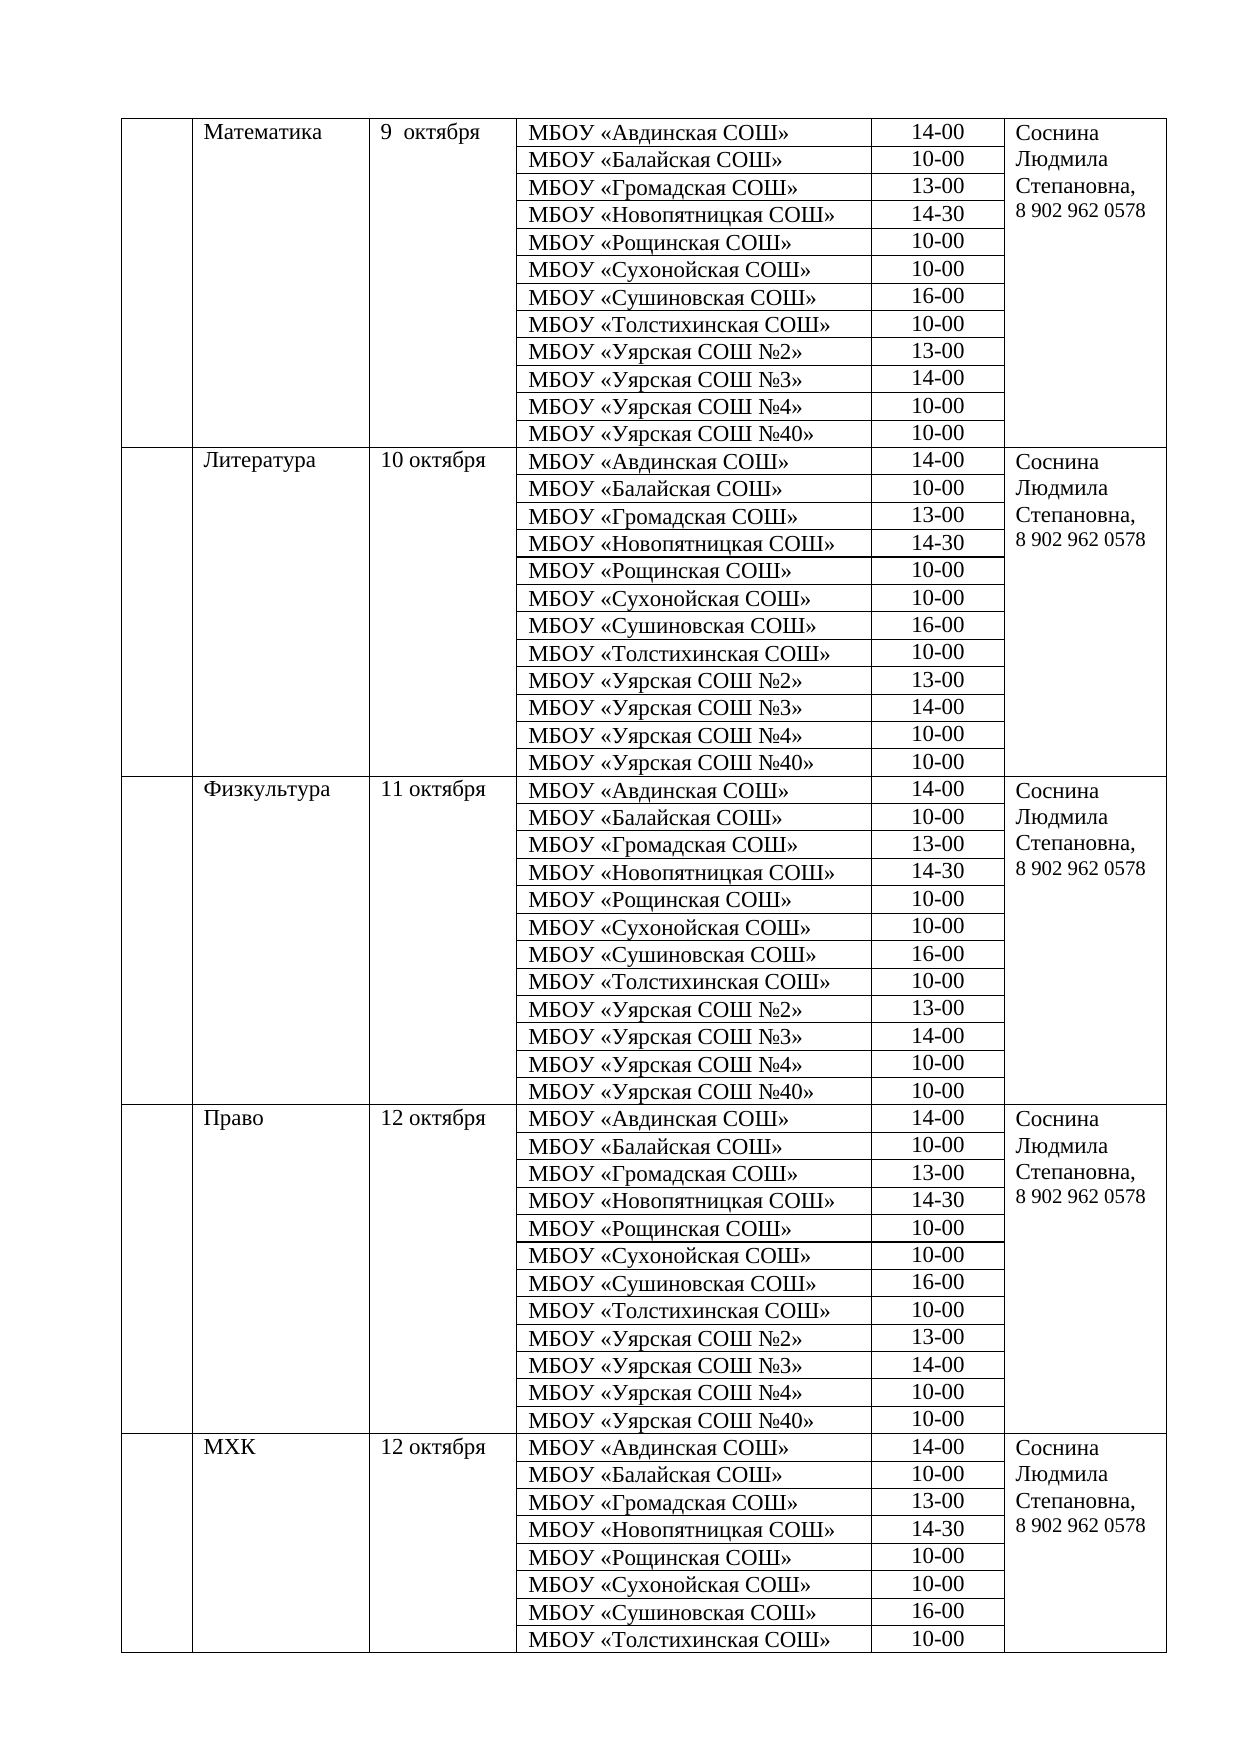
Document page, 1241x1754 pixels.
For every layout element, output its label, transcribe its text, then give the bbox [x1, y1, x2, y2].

table_cell МБОУ «Сухонойская СОШ» [517, 256, 871, 282]
table_cell 10-00 [872, 749, 1004, 776]
table_cell МБОУ «Уярская СОШ №40» [517, 749, 871, 776]
table_cell Литература [193, 448, 369, 776]
table_cell МБОУ «Балайская СОШ» [517, 1462, 871, 1488]
table_cell МБОУ «Громадская СОШ» [517, 1160, 871, 1187]
table_cell 14-00 [872, 1352, 1004, 1378]
table_cell МБОУ «Уярская СОШ №2» [517, 996, 871, 1022]
table_cell МБОУ «Авдинская СОШ» [517, 1434, 871, 1461]
table_cell 16-00 [872, 1270, 1004, 1296]
table_cell МБОУ «Сушиновская СОШ» [517, 612, 871, 639]
table_cell МБОУ «Уярская СОШ №4» [517, 1051, 871, 1077]
table_cell 14-00 [872, 695, 1004, 721]
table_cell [1005, 119, 1166, 447]
table_cell 10-00 [872, 914, 1004, 940]
table_cell 10-00 [872, 311, 1004, 337]
table_cell 11 октября [370, 777, 516, 1104]
table_cell 16-00 [872, 284, 1004, 310]
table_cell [1005, 1434, 1166, 1652]
table_cell МБОУ «Сухонойская СОШ» [517, 1571, 871, 1597]
table_cell МБОУ «Громадская СОШ» [517, 1489, 871, 1515]
table_cell МБОУ «Авдинская СОШ» [517, 119, 871, 146]
table_cell МБОУ «Уярская СОШ №4» [517, 1379, 871, 1406]
table_cell 10-00 [872, 421, 1004, 447]
table_cell 10-00 [872, 1297, 1004, 1323]
table_cell 10 октября [370, 448, 516, 776]
table_cell 9 октября [370, 119, 516, 447]
table_cell МБОУ «Авдинская СОШ» [517, 777, 871, 803]
table_cell [122, 1434, 192, 1652]
table_cell [122, 1105, 192, 1433]
table_cell 10-00 [872, 393, 1004, 419]
table_cell 10-00 [872, 475, 1004, 502]
table_cell МБОУ «Новопятницкая СОШ» [517, 1516, 871, 1543]
table_cell МБОУ «Рощинская СОШ» [517, 229, 871, 255]
table_cell 14-30 [872, 859, 1004, 885]
table_cell 10-00 [872, 722, 1004, 748]
table_cell Право [193, 1105, 369, 1433]
table_cell МБОУ «Сушиновская СОШ» [517, 1270, 871, 1296]
table_cell 13-00 [872, 174, 1004, 200]
table_cell МБОУ «Балайская СОШ» [517, 475, 871, 502]
table_cell 10-00 [872, 1078, 1004, 1104]
table_cell 10-00 [872, 1407, 1004, 1433]
table_cell МБОУ «Уярская СОШ №4» [517, 722, 871, 748]
table_cell 14-00 [872, 1023, 1004, 1049]
table_cell МБОУ «Уярская СОШ №40» [517, 1407, 871, 1433]
table_cell МБОУ «Уярская СОШ №3» [517, 1352, 871, 1378]
table_cell 10-00 [872, 1133, 1004, 1159]
table_cell 16-00 [872, 612, 1004, 639]
table_cell 13-00 [872, 338, 1004, 365]
table_cell МБОУ «Толстихинская СОШ» [517, 640, 871, 666]
table_cell МБОУ «Уярская СОШ №4» [517, 393, 871, 419]
table_cell 10-00 [872, 1544, 1004, 1570]
table_cell 12 октября [370, 1434, 516, 1652]
table_cell МБОУ «Толстихинская СОШ» [517, 311, 871, 337]
table_cell МБОУ «Сухонойская СОШ» [517, 914, 871, 940]
table_cell 14-30 [872, 201, 1004, 228]
table_cell 13-00 [872, 1489, 1004, 1515]
table_cell 16-00 [872, 1599, 1004, 1625]
table_cell 14-00 [872, 119, 1004, 146]
table_cell МБОУ «Уярская СОШ №40» [517, 421, 871, 447]
table_cell 10-00 [872, 256, 1004, 282]
table_cell 13-00 [872, 1160, 1004, 1187]
table_cell МБОУ «Рощинская СОШ» [517, 1544, 871, 1570]
table_cell МБОУ «Сушиновская СОШ» [517, 1599, 871, 1625]
table_cell МБОУ «Уярская СОШ №2» [517, 667, 871, 693]
table_cell МБОУ «Новопятницкая СОШ» [517, 530, 871, 556]
table_cell 10-00 [872, 1215, 1004, 1241]
table_cell МБОУ «Балайская СОШ» [517, 147, 871, 173]
table_cell 10-00 [872, 886, 1004, 913]
table_cell 14-00 [872, 366, 1004, 392]
table_cell МБОУ «Рощинская СОШ» [517, 558, 871, 584]
table_cell 13-00 [872, 1325, 1004, 1351]
table_cell МБОУ «Уярская СОШ №3» [517, 366, 871, 392]
table_cell МБОУ «Авдинская СОШ» [517, 448, 871, 474]
table_cell 10-00 [872, 1571, 1004, 1597]
table_cell 14-30 [872, 1188, 1004, 1214]
table_cell МБОУ «Громадская СОШ» [517, 503, 871, 529]
table_cell 14-30 [872, 530, 1004, 556]
table_cell МБОУ «Новопятницкая СОШ» [517, 1188, 871, 1214]
table_cell 13-00 [872, 503, 1004, 529]
table_cell МБОУ «Балайская СОШ» [517, 804, 871, 830]
table_cell 10-00 [872, 229, 1004, 255]
table_cell 10-00 [872, 804, 1004, 830]
table_cell МБОУ «Уярская СОШ №3» [517, 1023, 871, 1049]
table_cell МБОУ «Рощинская СОШ» [517, 886, 871, 913]
table_cell [122, 448, 192, 776]
table_cell 14-00 [872, 1434, 1004, 1461]
table_cell Математика [193, 119, 369, 447]
table_cell 10-00 [872, 1243, 1004, 1269]
table_cell 14-00 [872, 448, 1004, 474]
table_cell 10-00 [872, 558, 1004, 584]
table_cell МБОУ «Новопятницкая СОШ» [517, 859, 871, 885]
table_cell 10-00 [872, 585, 1004, 611]
table_cell 10-00 [872, 1379, 1004, 1406]
table_cell МБОУ «Сухонойская СОШ» [517, 585, 871, 611]
table_cell Соснина Людмила Степановна, 8 902 962 0578 [1005, 448, 1166, 776]
table_cell Соснина Людмила Степановна, 8 902 962 0578 [1005, 1105, 1166, 1433]
table_cell 14-30 [872, 1516, 1004, 1543]
table_cell Соснина Людмила Степановна, 8 902 962 0578 [1005, 777, 1166, 1104]
table_cell 10-00 [872, 1051, 1004, 1077]
table_cell МБОУ «Балайская СОШ» [517, 1133, 871, 1159]
table_cell 10-00 [872, 640, 1004, 666]
table_cell МБОУ «Уярская СОШ №2» [517, 1325, 871, 1351]
table_cell 14-00 [872, 777, 1004, 803]
table_cell 12 октября [370, 1105, 516, 1433]
table_cell [122, 119, 192, 447]
table_cell МБОУ «Толстихинская СОШ» [517, 969, 871, 995]
table_cell МБОУ «Громадская СОШ» [517, 174, 871, 200]
table_cell 16-00 [872, 941, 1004, 967]
table_cell [122, 777, 192, 1104]
table_cell 10-00 [872, 969, 1004, 995]
table_cell 13-00 [872, 996, 1004, 1022]
table_cell МБОУ «Авдинская СОШ» [517, 1105, 871, 1132]
table_cell МБОУ «Уярская СОШ №40» [517, 1078, 871, 1104]
table_cell 10-00 [872, 1626, 1004, 1652]
table_cell 13-00 [872, 667, 1004, 693]
table_cell МБОУ «Уярская СОШ №2» [517, 338, 871, 365]
table_cell МБОУ «Уярская СОШ №3» [517, 695, 871, 721]
table_cell МБОУ «Рощинская СОШ» [517, 1215, 871, 1241]
table_cell МБОУ «Толстихинская СОШ» [517, 1626, 871, 1652]
table_cell МБОУ «Сушиновская СОШ» [517, 941, 871, 967]
table_cell МБОУ «Новопятницкая СОШ» [517, 201, 871, 228]
table_cell МБОУ «Толстихинская СОШ» [517, 1297, 871, 1323]
table_cell 13-00 [872, 831, 1004, 858]
table_cell 14-00 [872, 1105, 1004, 1132]
table_cell МХК [193, 1434, 369, 1652]
table_cell МБОУ «Громадская СОШ» [517, 831, 871, 858]
table_cell Физкультура [193, 777, 369, 1104]
table_cell МБОУ «Сухонойская СОШ» [517, 1243, 871, 1269]
table_cell 10-00 [872, 1462, 1004, 1488]
table_cell 10-00 [872, 147, 1004, 173]
table_cell МБОУ «Сушиновская СОШ» [517, 284, 871, 310]
